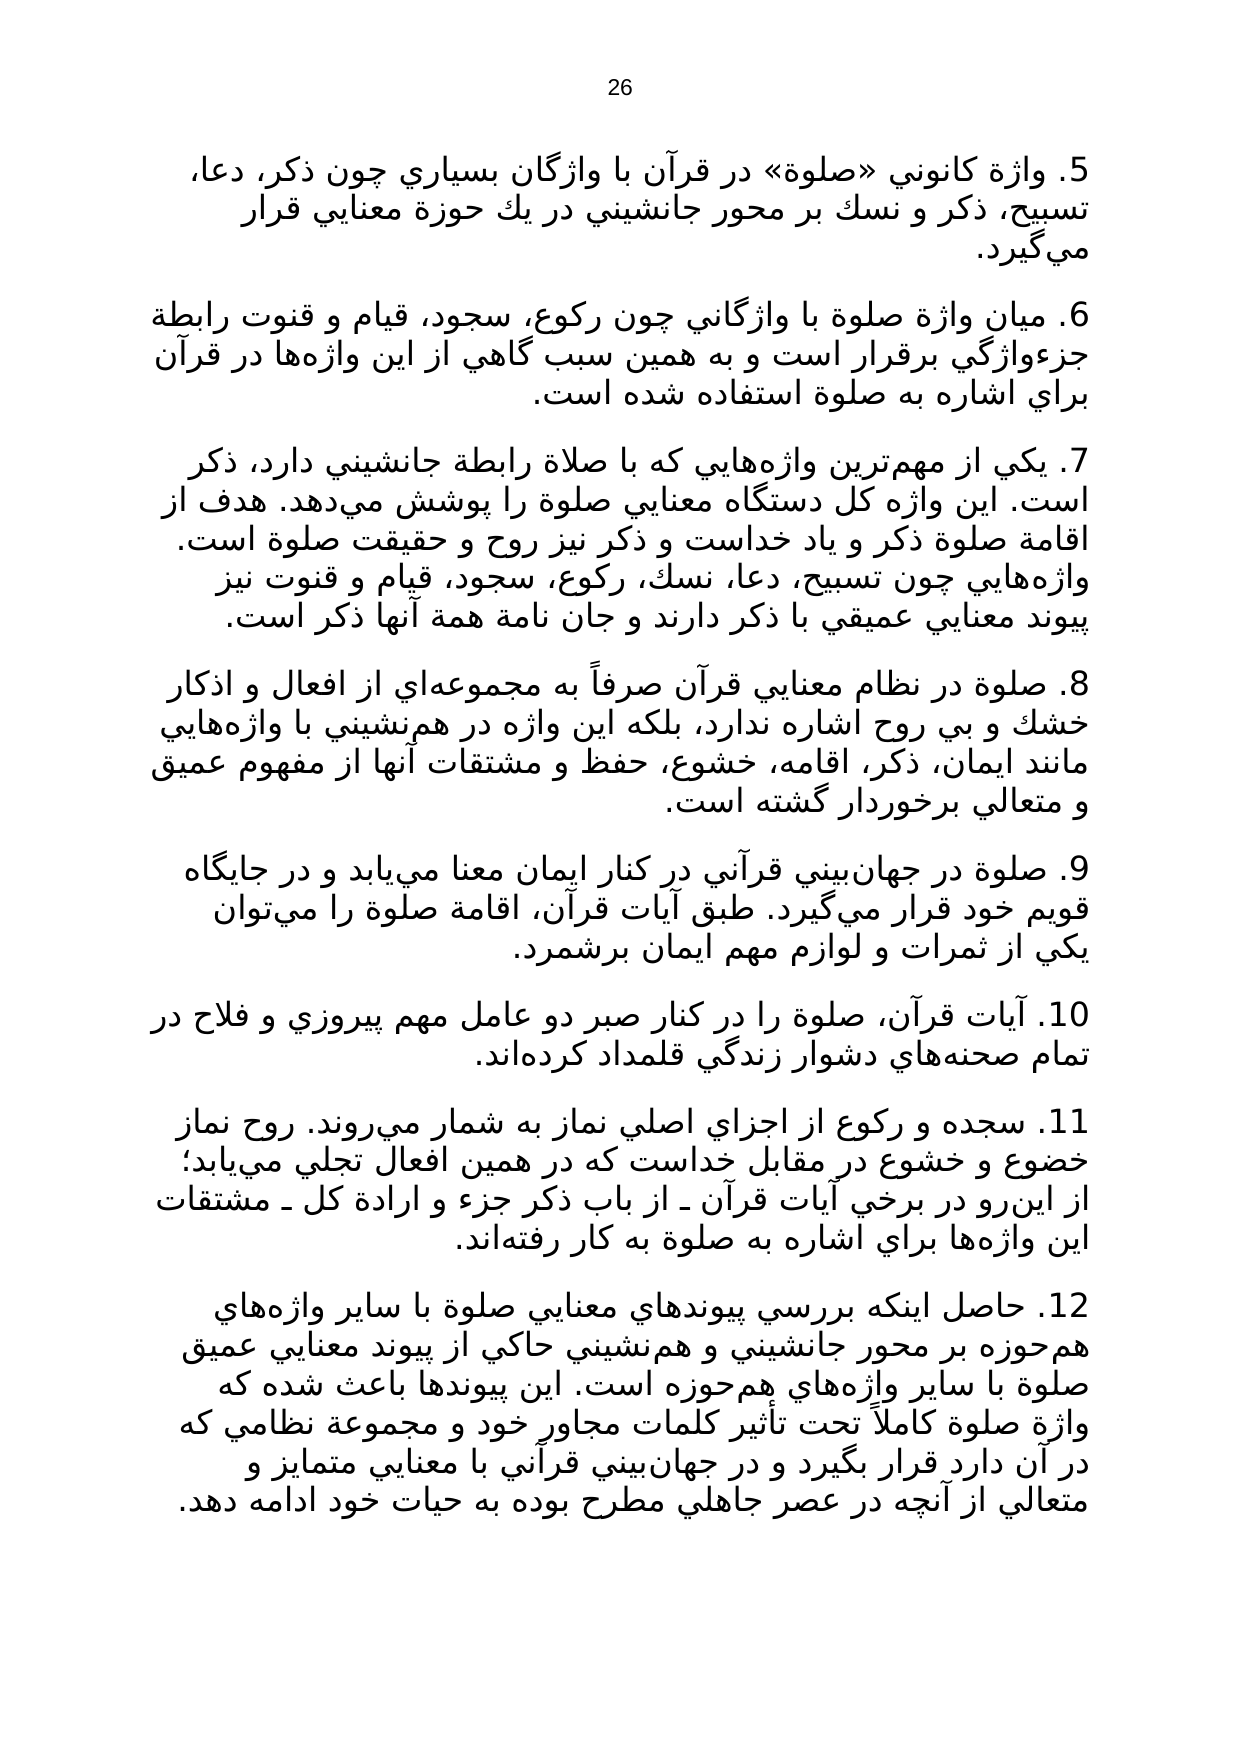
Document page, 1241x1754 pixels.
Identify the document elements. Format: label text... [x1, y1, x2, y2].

text 6. ميان واژة صلوة با واژگاني چون ركوع، سجود، قيام و قنوت رابطة جزءواژگي برقرار است و به همين سبب گاهي از اين واژه‌ها در قرآن براي اشاره به صلوة استفاده شده است. [150, 296, 1090, 412]
text 7. يكي از مهم‌ترين واژه‌هايي كه با صلاة رابطة جانشيني دارد، ذكر است. اين واژه كل دستگاه معنايي صلوة را پوشش مي‌دهد. هدف از اقامة صلوة ذكر و ياد خداست و ذكر نيز روح و حقيقت صلوة است. واژه‌هايي چون تسبيح، دعا، نسك، ركوع، سجود، قيام و قنوت نيز پيوند معنايي عميقي با ذكر دارند و جان نامة همة آنها ذكر است. [150, 441, 1090, 636]
text 11. سجده و ركوع از اجزاي اصلي نماز به شمار مي‌روند. روح نماز خضوع و خشوع در مقابل خداست كه در همين افعال تجلي مي‌يابد؛ از اين‌رو در برخي آيات قرآن ـ از باب ذكر جزء و ارادة كل ـ مشتقات اين واژه‌ها براي اشاره به صلوة به كار رفته‌اند. [150, 1102, 1090, 1257]
text 10. آيات قرآن، صلوة را در كنار صبر دو عامل مهم پيروزي و فلاح در تمام صحنه‌هاي دشوار زندگي قلمداد كرده‌اند. [150, 995, 1090, 1073]
text 8. صلوة در نظام معنايي قرآن صرفاً به مجموعه‌اي از افعال و اذكار خشك و بي روح اشاره ندارد، بلكه اين واژه در هم‌نشيني با واژه‌هايي مانند ايمان، ذكر، اقامه، خشوع، حفظ و مشتقات آنها از مفهوم عميق و متعالي برخوردار گشته است. [150, 665, 1090, 820]
text 5. واژة كانوني «صلوة» در قرآن با واژگان بسياري چون ذكر، دعا، تسبيح، ذكر و نسك بر محور جانشيني در يك حوزة معنايي قرار مي‌گيرد. [150, 150, 1090, 267]
text 9. صلوة در جهان‌بيني قرآني در كنار ايمان معنا مي‌يابد و در جايگاه قويم خود قرار مي‌گيرد. طبق آيات قرآن، اقامة صلوة را مي‌توان يكي از ثمرات و لوازم مهم ايمان برشمرد. [150, 849, 1090, 966]
text 12. حاصل اينكه بررسي پيوندهاي معنايي صلوة با ساير واژه‌هاي هم‌حوزه بر محور جانشيني و هم‌نشيني حاكي از پيوند معنايي عميق صلوة با ساير واژه‌هاي هم‌حوزه است. اين پيوندها باعث شده كه واژة صلوة كاملاً تحت تأثير كلمات مجاور خود و مجموعة نظامي كه در آن دارد قرار بگيرد و در جهان‌بيني قرآني با معنايي متمايز و متعالي از آنچه در عصر جاهلي مطرح بوده به حيات خود ادامه دهد. [150, 1287, 1090, 1520]
